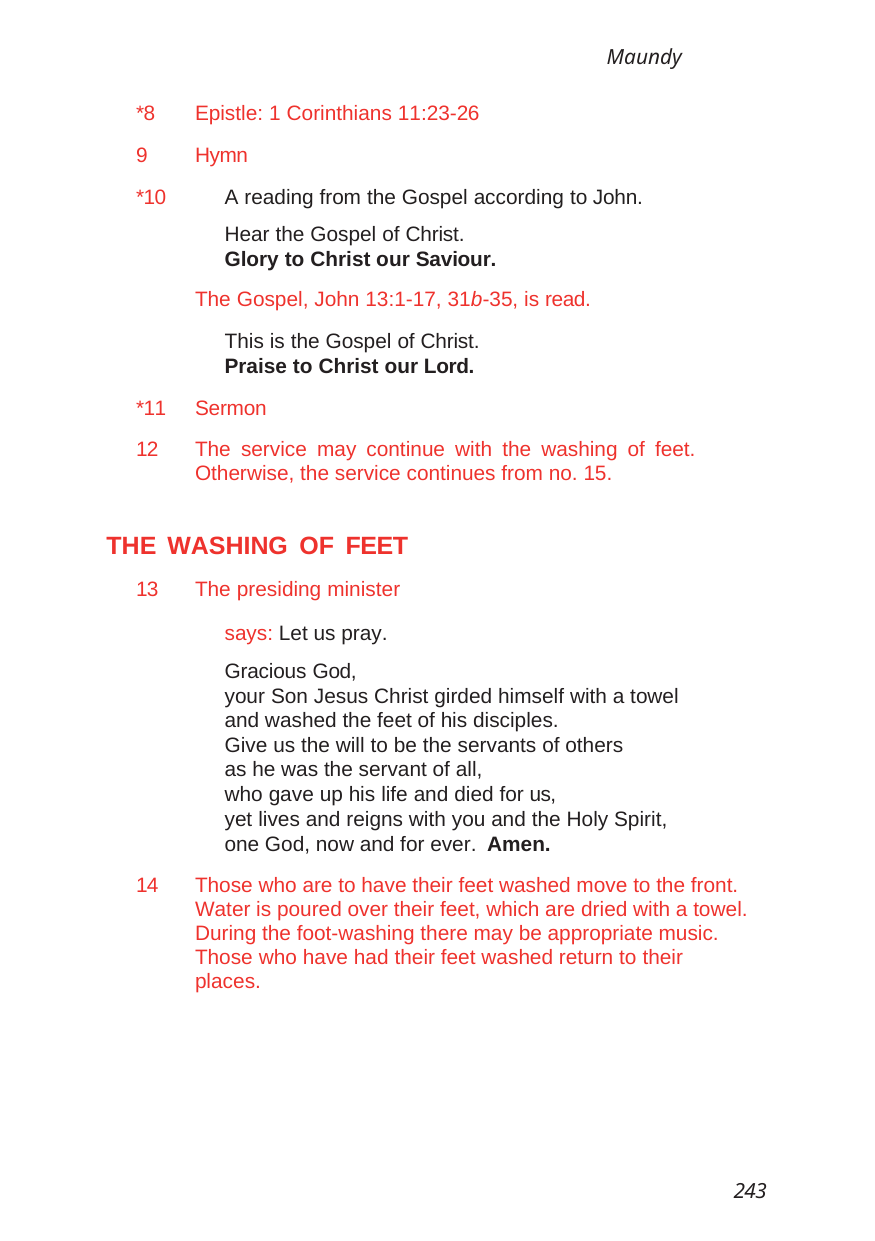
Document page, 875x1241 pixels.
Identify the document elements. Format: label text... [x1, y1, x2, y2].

text Praise to Christ our Lord. [224, 354, 780, 378]
text 9 Hymn [136, 142, 780, 166]
text yet lives and reigns with you and the Holy Spirit, one God, now and for ever. Amen. [224, 807, 686, 855]
text 14 Those who are to have their feet washed move to the front. Water is poured over their feet, which are dried with a towel. During the foot-washing there may be appropriate music. Those who have had their feet washed return to their places. [136, 873, 752, 993]
text *10 A reading from the Gospel according to John. [136, 185, 780, 209]
text Glory to Christ our Saviour. [224, 247, 780, 271]
text Gracious God, [224, 658, 780, 682]
subtitle THE WASHING OF FEET [106, 531, 780, 560]
text *11 Sermon [136, 396, 780, 419]
text who gave up his life and died for us, [224, 782, 780, 806]
text 13 The presiding minister says: Let us pray. [136, 562, 452, 649]
text 12 The service may continue with the washing of feet. Otherwise, the service continues from no. 15. [136, 437, 724, 485]
text Hear the Gospel of Christ. [224, 222, 780, 246]
text The Gospel, John 13:1-17, 31b-35, is read. [195, 287, 780, 311]
text Give us the will to be the servants of others as he was the servant of all, [224, 733, 633, 781]
text *8 Epistle: 1 Corinthians 11:23-26 [136, 101, 780, 125]
text your Son Jesus Christ girded himself with a towel and washed the feet of his disciples. [224, 683, 686, 732]
text This is the Gospel of Christ. [224, 329, 780, 353]
